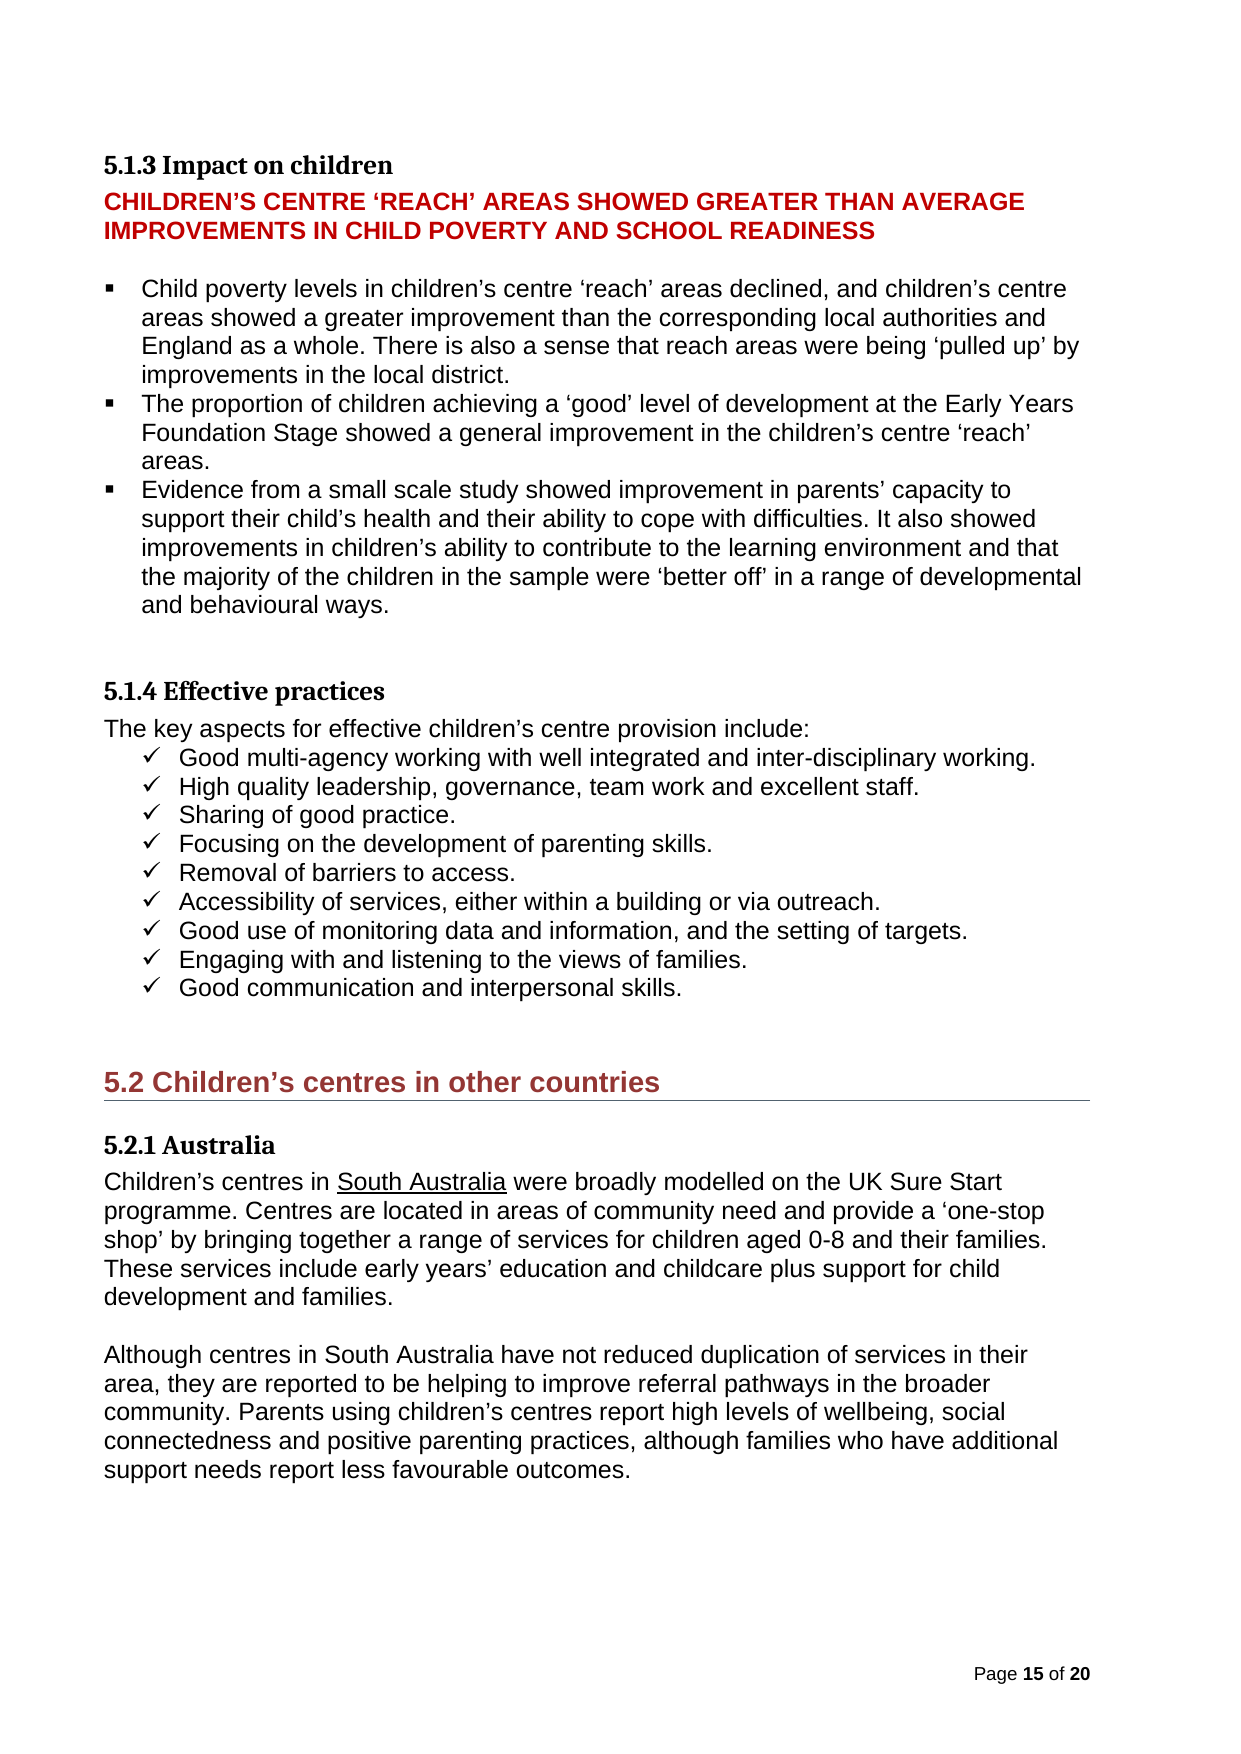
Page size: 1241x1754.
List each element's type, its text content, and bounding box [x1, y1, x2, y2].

list Evidence from a small scale study showed improvement in parents’ capacity to support their child’s health and their ability to cope with difficulties. It also showed improvements in children’s ability to contribute to the learning environment and that the majority of the children in the sample were ‘better off’ in a range of developmental and behavioural ways. [103, 475, 1090, 619]
subtitle 5.1.4 Effective practices [103, 676, 1090, 708]
text CHILDREN’S CENTRE ‘REACH’ AREAS SHOWED GREATER THAN AVERAGE IMPROVEMENTS IN CHILD POVERTY AND SCHOOL READINESS [103, 187, 1090, 245]
list Engaging with and listening to the views of families. [141, 944, 1090, 973]
list Child poverty levels in children’s centre ‘reach’ areas declined, and children’s centre areas showed a greater improvement than the corresponding local authorities and England as a whole. There is also a sense that reach areas were being ‘pulled up’ by improvements in the local district. [103, 274, 1090, 389]
subtitle 5.2.1 Australia [103, 1130, 1090, 1161]
list The proportion of children achieving a ‘good’ level of development at the Early Years Foundation Stage showed a general improvement in the children’s centre ‘reach’ areas. [103, 389, 1090, 475]
list Accessibility of services, either within a building or via outreach. [141, 887, 1090, 916]
text The key aspects for effective children’s centre provision include: [103, 714, 1090, 743]
list High quality leadership, governance, team work and excellent staff. [141, 771, 1090, 800]
list Removal of barriers to access. [141, 858, 1090, 887]
list Focusing on the development of parenting skills. [141, 829, 1090, 858]
text Children’s centres in South Australia were broadly modelled on the UK Sure Start programme. Centres are located in areas of community need and provide a ‘one-stop shop’ by bringing together a range of services for children aged 0-8 and their families. These services include early years’ education and childcare plus support for child development and families. [103, 1167, 1090, 1311]
list Good multi-agency working with well integrated and inter-disciplinary working. [141, 743, 1090, 771]
list Good use of monitoring data and information, and the setting of targets. [141, 916, 1090, 944]
subtitle 5.1.3 Impact on children [103, 150, 1090, 181]
subtitle 5.2 Children’s centres in other countries [103, 1064, 1090, 1101]
text Although centres in South Australia have not reduced duplication of services in their area, they are reported to be helping to improve referral pathways in the broader community. Parents using children’s centres report high levels of wellbeing, social connectedness and positive parenting practices, although families who have additional support needs report less favourable outcomes. [103, 1340, 1090, 1484]
list Sharing of good practice. [141, 800, 1090, 829]
list Good communication and interpersonal skills. [141, 973, 1090, 1002]
